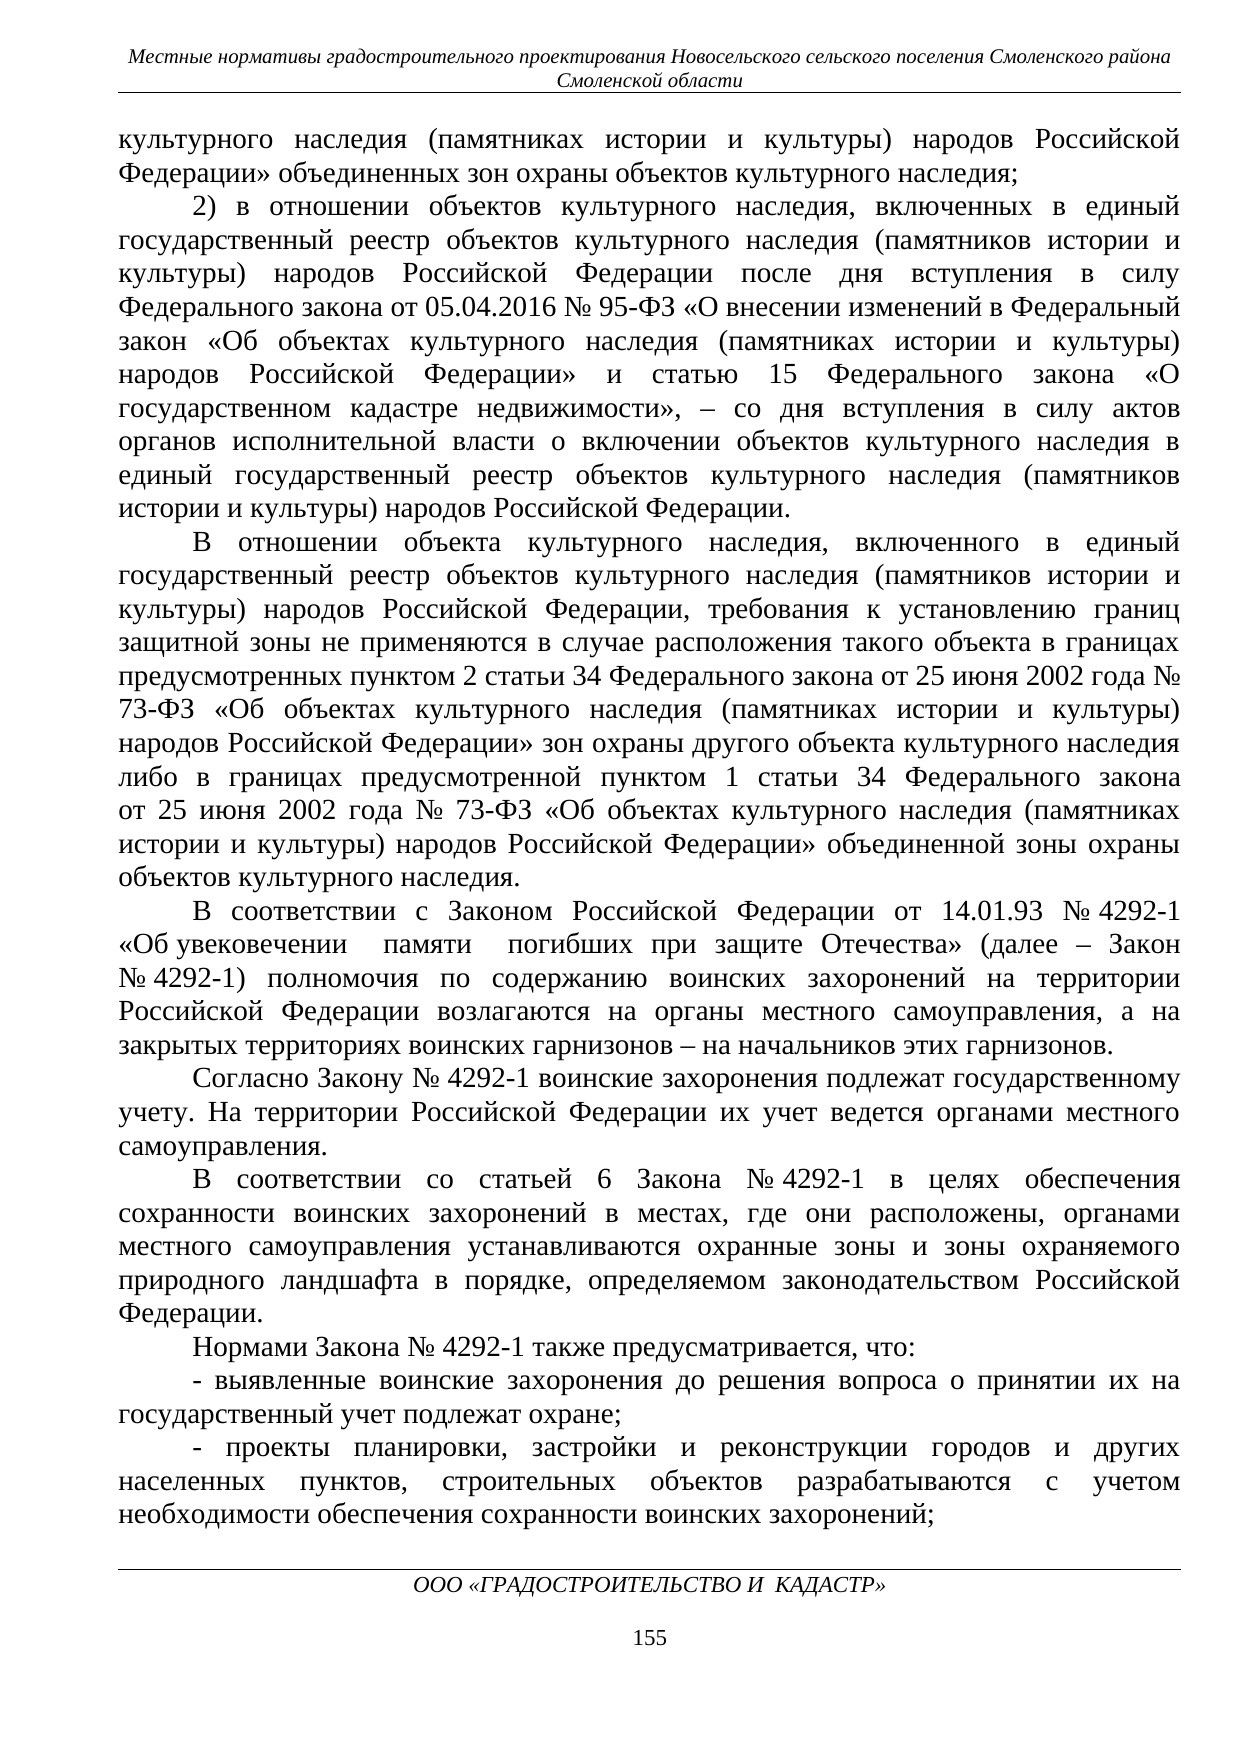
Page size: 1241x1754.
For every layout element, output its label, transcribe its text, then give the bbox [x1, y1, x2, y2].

text 2) в отношении объектов культурного наследия, включенных в единый государственный реестр объектов культурного наследия (памятников истории и культуры) народов Российской Федерации после дня вступления в силу Федерального закона от 05.04.2016 № 95-ФЗ «О внесении изменений в Федеральный закон «Об объектах культурного наследия (памятниках истории и культуры) народов Российской Федерации» и статью 15 Федерального закона «О государственном кадастре недвижимости», ‒ со дня вступления в силу актов органов исполнительной власти о включении объектов культурного наследия в единый государственный реестр объектов культурного наследия (памятников истории и культуры) народов Российской Федерации. [118, 188, 1181, 524]
text В отношении объекта культурного наследия, включенного в единый государственный реестр объектов культурного наследия (памятников истории и культуры) народов Российской Федерации, требования к установлению границ защитной зоны не применяются в случае расположения такого объекта в границах предусмотренных пунктом 2 статьи 34 Федерального закона от 25 июня 2002 года № 73-ФЗ «Об объектах культурного наследия (памятниках истории и культуры) народов Российской Федерации» зон охраны другого объекта культурного наследия либо в границах предусмотренной пунктом 1 статьи 34 Федерального закона от 25 июня 2002 года № 73-ФЗ «Об объектах культурного наследия (памятниках истории и культуры) народов Российской Федерации» объединенной зоны охраны объектов культурного наследия. [118, 524, 1181, 893]
text В соответствии с Законом Российской Федерации от 14.01.93 № 4292-1 «Об увековечении памяти погибших при защите Отечества» (далее – Закон № 4292-1) полномочия по содержанию воинских захоронений на территории Российской Федерации возлагаются на органы местного самоуправления, а на закрытых территориях воинских гарнизонов – на начальников этих гарнизонов. [118, 893, 1181, 1061]
text Согласно Закону № 4292-1 воинские захоронения подлежат государственному учету. На территории Российской Федерации их учет ведется органами местного самоуправления. [118, 1061, 1181, 1161]
text - проекты планировки, застройки и реконструкции городов и других населенных пунктов, строительных объектов разрабатываются с учетом необходимости обеспечения сохранности воинских захоронений; [118, 1429, 1181, 1530]
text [118, 121, 1181, 188]
text Нормами Закона № 4292-1 также предусматривается, что: [118, 1329, 1181, 1362]
text - выявленные воинские захоронения до решения вопроса о принятии их на государственный учет подлежат охране; [118, 1362, 1181, 1429]
text В соответствии со статьей 6 Закона № 4292-1 в целях обеспечения сохранности воинских захоронений в местах, где они расположены, органами местного самоуправления устанавливаются охранные зоны и зоны охраняемого природного ландшафта в порядке, определяемом законодательством Российской Федерации. [118, 1161, 1181, 1329]
